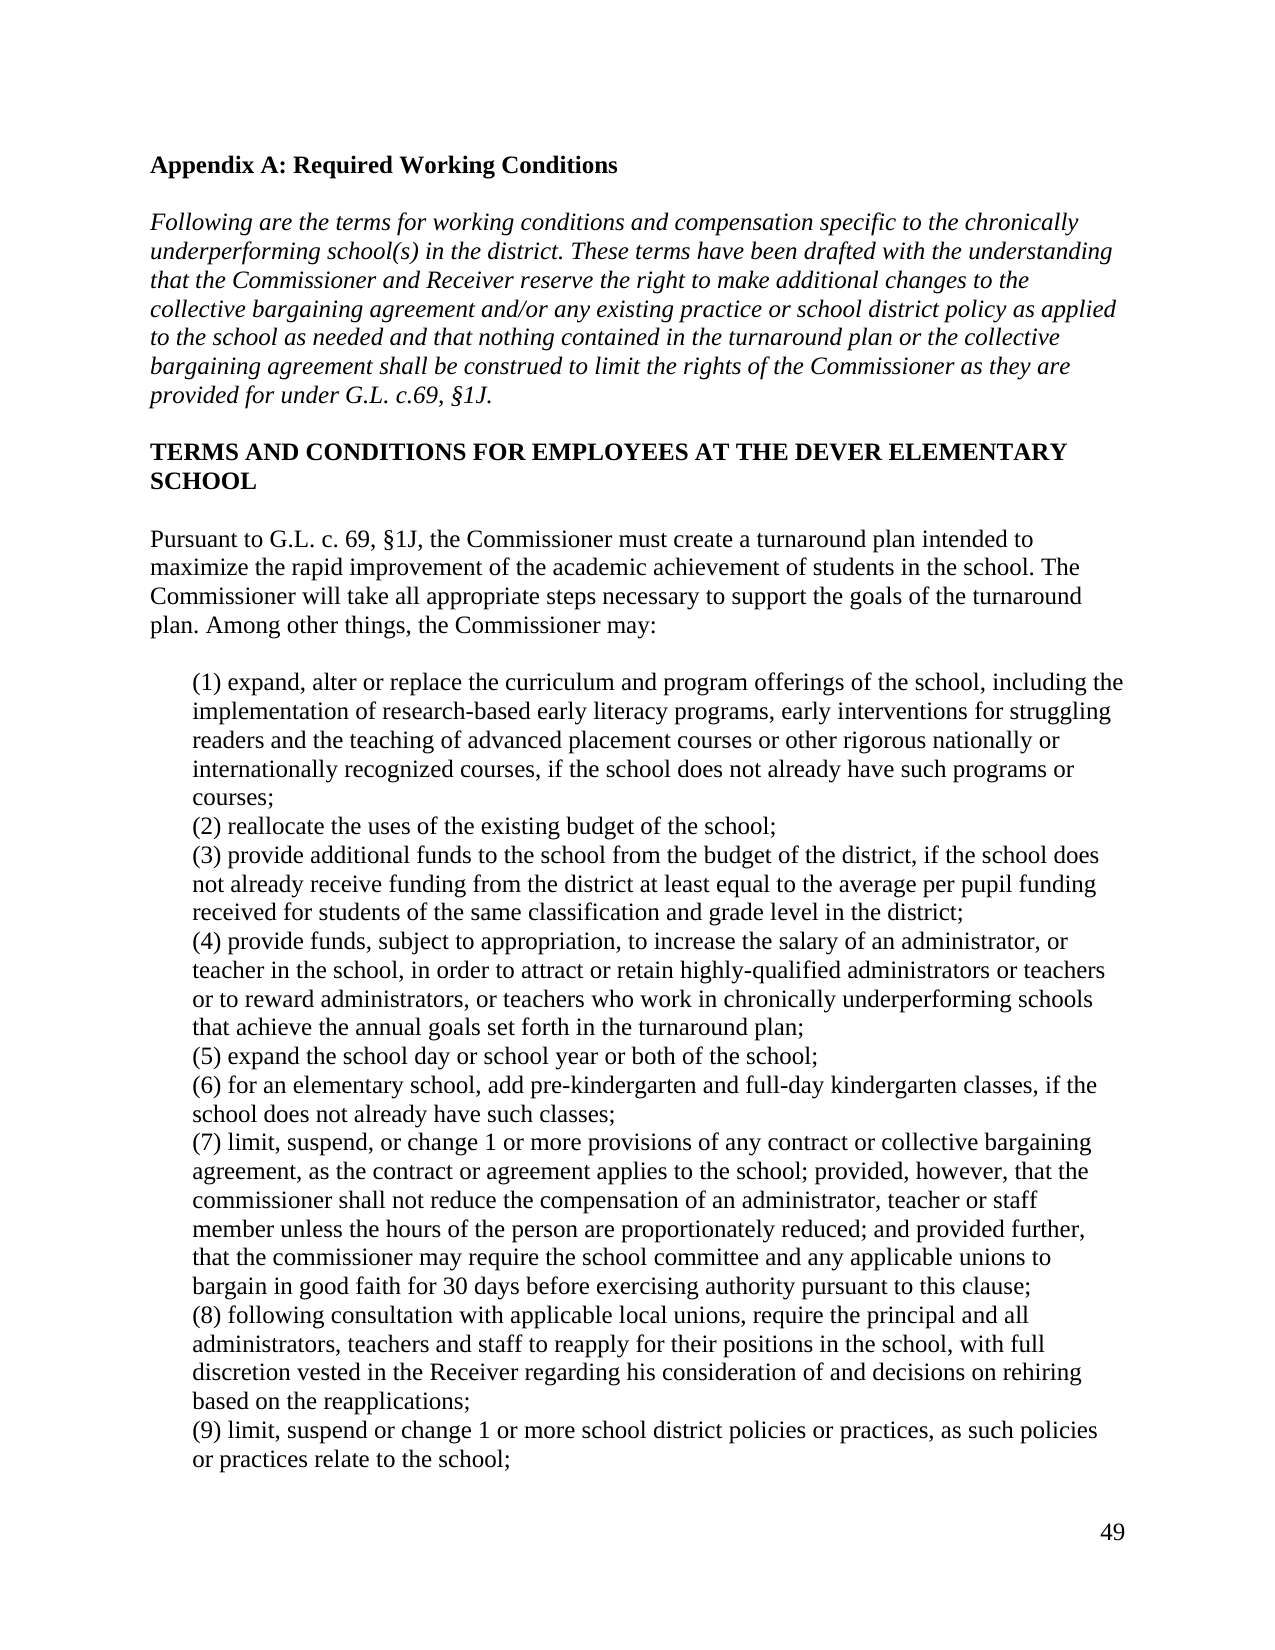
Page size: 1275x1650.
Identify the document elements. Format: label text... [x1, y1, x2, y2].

text (4) provide funds, subject to appropriation, to increase the salary of an administrator, or teacher in the school, in order to attract or retain highly-qualified administrators or teachers or to reward administrators, or teachers who work in chronically underperforming schools that achieve the annual goals set forth in the turnaround plan; [192, 926, 1125, 1041]
text (5) expand the school day or school year or both of the school; [192, 1041, 1125, 1070]
text (1) expand, alter or replace the curriculum and program offerings of the school, including the implementation of research-based early literacy programs, early interventions for struggling readers and the teaching of advanced placement courses or other rigorous nationally or internationally recognized courses, if the school does not already have such programs or courses; [192, 667, 1125, 811]
text Pursuant to G.L. c. 69, §1J, the Commissioner must create a turnaround plan intended to maximize the rapid improvement of the academic achievement of students in the school. The Commissioner will take all appropriate steps necessary to support the goals of the turnaround plan. Among other things, the Commissioner may: [150, 524, 1125, 639]
text (2) reallocate the uses of the existing budget of the school; [192, 811, 1125, 840]
text Following are the terms for working conditions and compensation specific to the chronically underperforming school(s) in the district. These terms have been drafted with the understanding that the Commissioner and Receiver reserve the right to make additional changes to the collective bargaining agreement and/or any existing practice or school district policy as applied to the school as needed and that nothing contained in the turnaround plan or the collective bargaining agreement shall be construed to limit the rights of the Commissioner as they are provided for under G.L. c.69, §1J. [150, 207, 1125, 409]
text (8) following consultation with applicable local unions, require the principal and all administrators, teachers and staff to reapply for their positions in the school, with full discretion vested in the Receiver regarding his consideration of and decisions on rehiring based on the reapplications; [192, 1300, 1125, 1415]
text (3) provide additional funds to the school from the budget of the district, if the school does not already receive funding from the district at least equal to the average per pupil funding received for students of the same classification and grade level in the district; [192, 840, 1125, 926]
text Appendix A: Required Working Conditions [150, 150, 1125, 179]
text (9) limit, suspend or change 1 or more school district policies or practices, as such policies or practices relate to the school; [192, 1415, 1125, 1472]
text (7) limit, suspend, or change 1 or more provisions of any contract or collective bargaining agreement, as the contract or agreement applies to the school; provided, however, that the commissioner shall not reduce the compensation of an administrator, teacher or staff member unless the hours of the person are proportionately reduced; and provided further, that the commissioner may require the school committee and any applicable unions to bargain in good faith for 30 days before exercising authority pursuant to this clause; [192, 1127, 1125, 1300]
text (6) for an elementary school, add pre-kindergarten and full-day kindergarten classes, if the school does not already have such classes; [192, 1070, 1125, 1127]
text TERMS AND CONDITIONS FOR EMPLOYEES AT THE DEVER ELEMENTARY SCHOOL [150, 437, 1125, 495]
